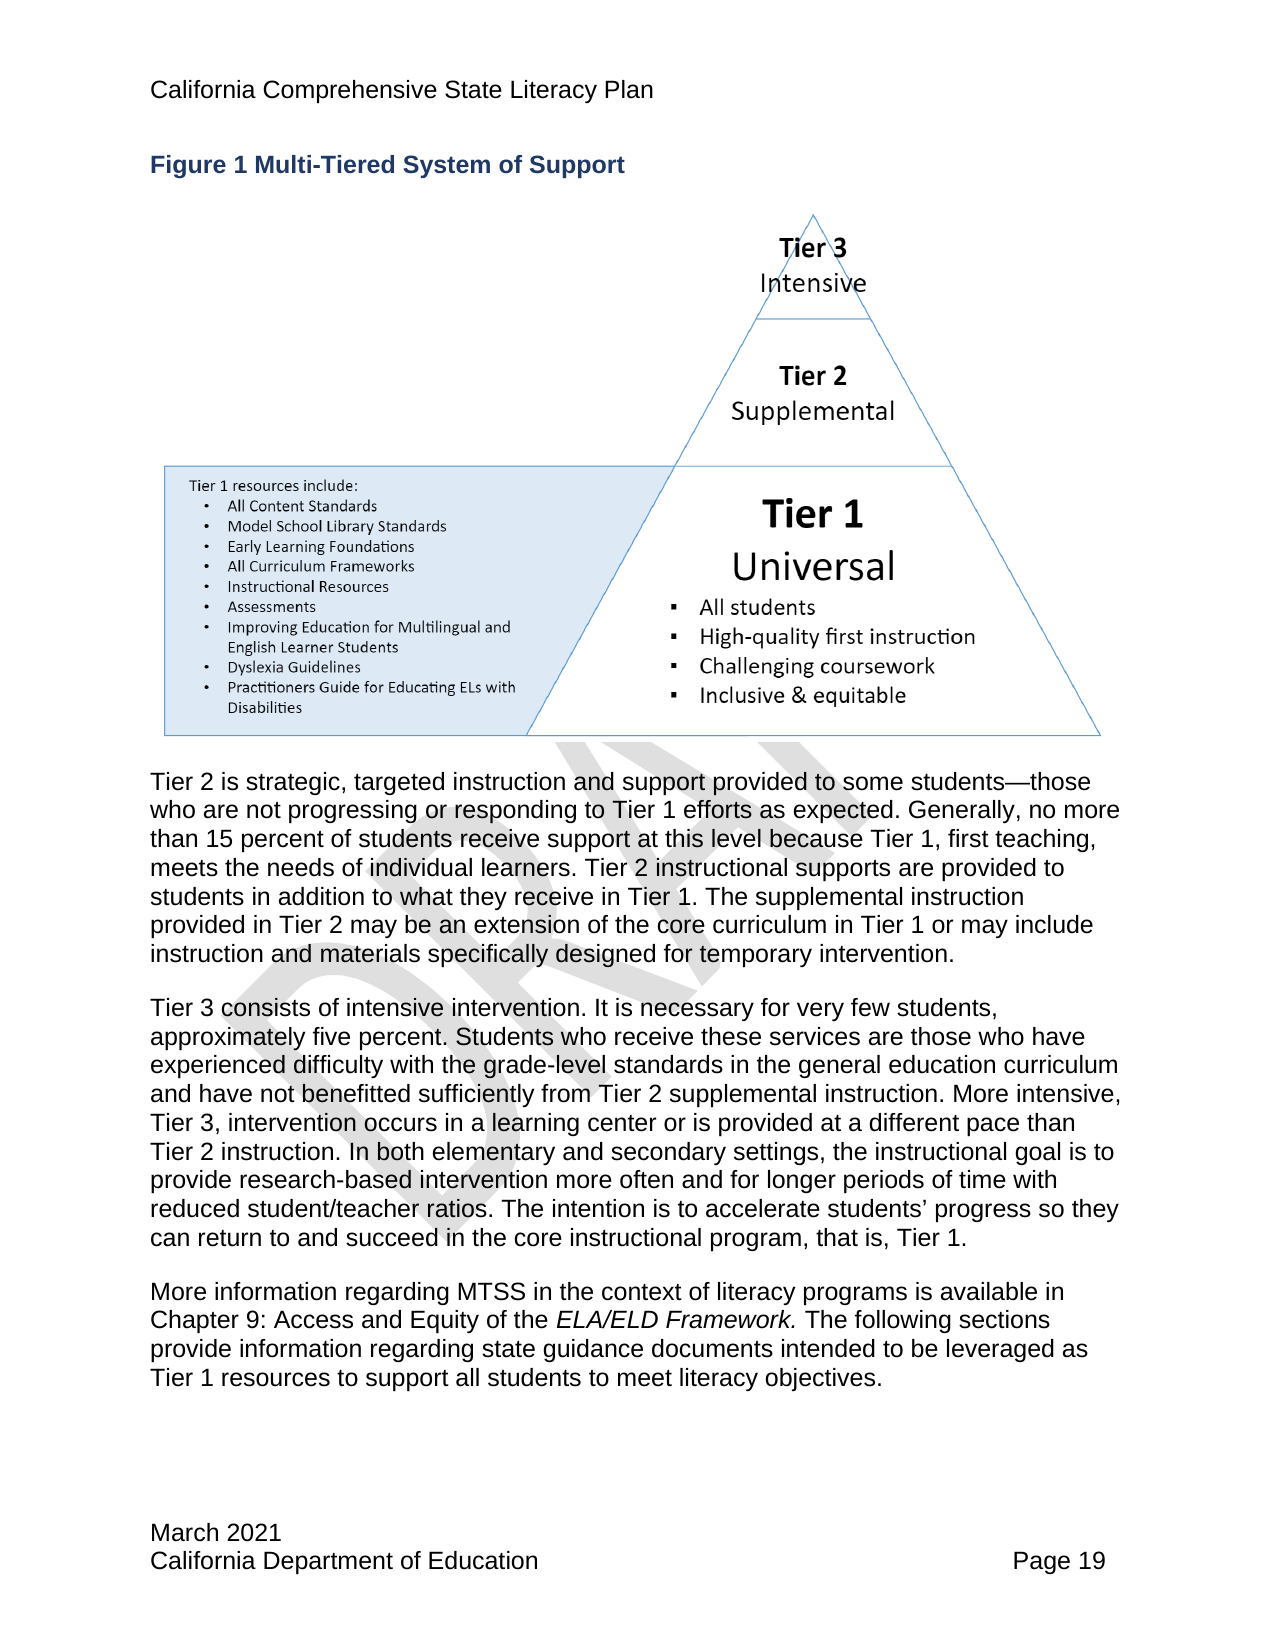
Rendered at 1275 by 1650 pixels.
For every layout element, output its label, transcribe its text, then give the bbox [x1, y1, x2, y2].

text Tier 3 consists of intensive intervention. It is necessary for very few students, approximately five percent. Students who receive these services are those who have experienced difficulty with the grade-level standards in the general education curriculum and have not benefitted sufficiently from Tier 2 supplemental instruction. More intensive, Tier 3, intervention occurs in a learning center or is provided at a different pace than Tier 2 instruction. In both elementary and secondary settings, the instructional goal is to provide research-based intervention more often and for longer periods of time with reduced student/teacher ratios. The intention is to accelerate students’ progress so they can return to and succeed in the core instructional program, that is, Tier 1. [150, 993, 1125, 1252]
text More information regarding MTSS in the context of literacy programs is available in Chapter 9: Access and Equity of the ELA/ELD Framework. The following sections provide information regarding state guidance documents intended to be leveraged as Tier 1 resources to support all students to meet literacy objectives. [150, 1277, 1125, 1392]
text Tier 2 is strategic, targeted instruction and support provided to some students—those who are not progressing or responding to Tier 1 efforts as expected. Generally, no more than 15 percent of students receive support at this level because Tier 1, first teaching, meets the needs of individual learners. Tier 2 instructional supports are provided to students in addition to what they receive in Tier 1. The supplemental instruction provided in Tier 2 may be an extension of the core curriculum in Tier 1 or may include instruction and materials specifically designed for temporary intervention. [150, 767, 1125, 968]
picture [150, 199, 1115, 742]
text Figure 1 Multi-Tiered System of Support [150, 150, 1125, 179]
